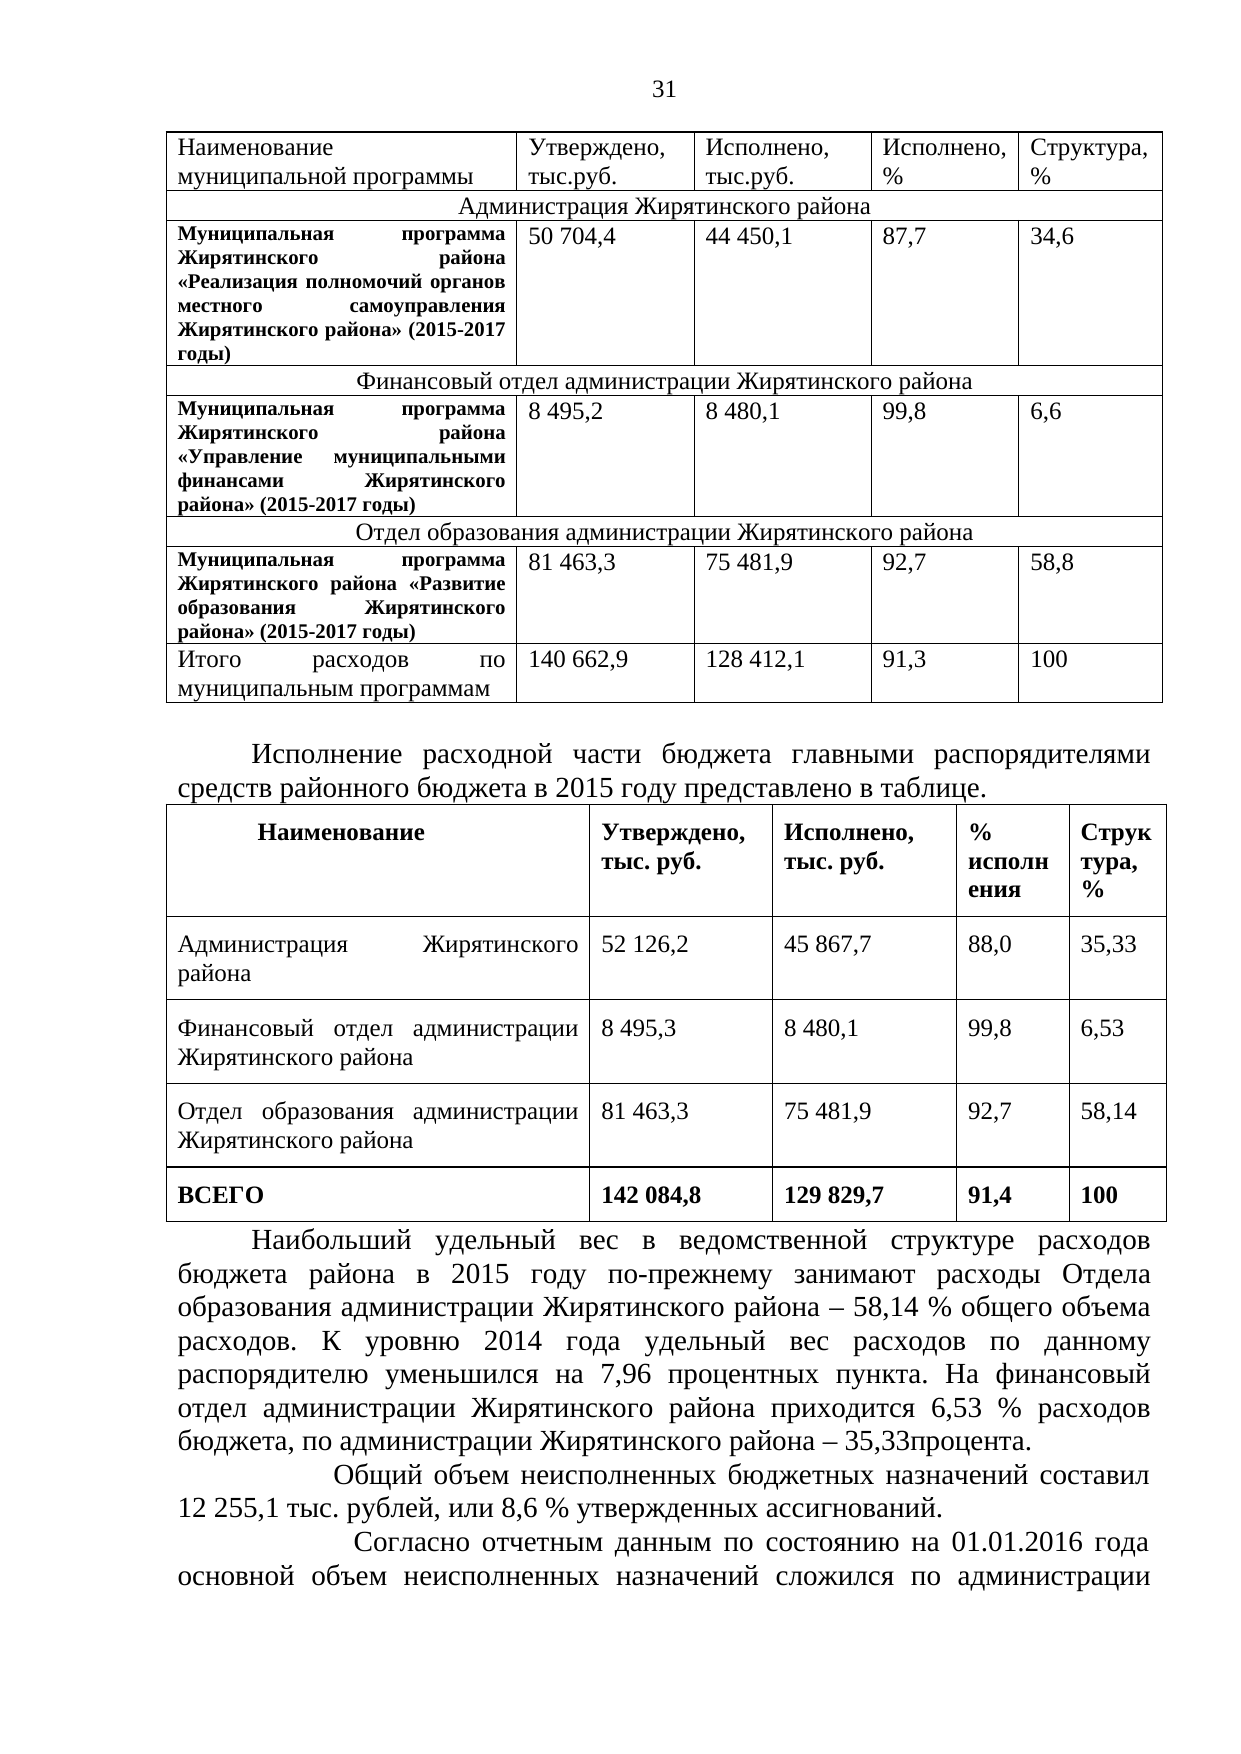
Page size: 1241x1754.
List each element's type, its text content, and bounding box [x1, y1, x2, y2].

table_cell 6,53 [1070, 1000, 1166, 1083]
table_cell Финансовый отдел администрации Жирятинского района [167, 1000, 589, 1083]
table_cell 34,6 [1019, 221, 1162, 365]
table_cell 8 495,2 [517, 396, 694, 516]
table_header % исполнения [957, 805, 1069, 916]
table_cell 92,7 [872, 547, 1018, 643]
table_cell 87,7 [872, 221, 1018, 365]
table_cell 8 480,1 [773, 1000, 956, 1083]
table_cell 91,4 [957, 1168, 1069, 1221]
text Наибольший удельный вес в ведомственной структуре расходов бюджета района в 2015 году по-прежнему занимают расходы Отдела образования администрации Жирятинского района – 58,14 % общего объема расходов. К уровню 2014 года удельный вес расходов по данному распорядителю уменьшился на 7,96 процентных пункта. На финансовый отдел администрации Жирятинского района приходится 6,53 % расходов бюджета, по администрации Жирятинского района – 35,33процента. [177, 1222, 1152, 1457]
table_cell 52 126,2 [590, 917, 772, 999]
table_cell 35,33 [1070, 917, 1166, 999]
table_cell 58,14 [1070, 1084, 1166, 1166]
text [177, 1524, 1152, 1591]
table_cell Администрация Жирятинского района [167, 191, 1162, 220]
table_cell 75 481,9 [773, 1084, 956, 1166]
table_header Утверждено, тыс.руб. [517, 133, 694, 190]
table_cell 128 412,1 [695, 644, 871, 702]
table_cell Отдел образования администрации Жирятинского района [167, 517, 1162, 546]
table_cell 92,7 [957, 1084, 1069, 1166]
table_cell Администрация Жирятинского района [167, 917, 589, 999]
table_cell 81 463,3 [590, 1084, 772, 1166]
text Исполнение расходной части бюджета главными распорядителями средств районного бюджета в 2015 году представлено в таблице. [177, 736, 1152, 803]
table_cell 45 867,7 [773, 917, 956, 999]
table_cell 100 [1019, 644, 1162, 702]
table_cell 88,0 [957, 917, 1069, 999]
table_cell Муниципальная программа Жирятинского района «Реализация полномочий органов местного самоуправления Жирятинского района» (2015-2017 годы) [167, 221, 516, 365]
table_cell ВСЕГО [167, 1168, 589, 1221]
table_cell Муниципальная программа Жирятинского района «Развитие образования Жирятинского района» (2015-2017 годы) [167, 547, 516, 643]
table_cell 142 084,8 [590, 1168, 772, 1221]
table_header Утверждено, тыс. руб. [590, 805, 772, 916]
table_cell 8 480,1 [695, 396, 871, 516]
table_cell 140 662,9 [517, 644, 694, 702]
table_header Структура, % [1019, 133, 1162, 190]
table_header Исполнено, тыс. руб. [773, 805, 956, 916]
table_cell 44 450,1 [695, 221, 871, 365]
table_header Наименование [167, 805, 589, 916]
table_cell 6,6 [1019, 396, 1162, 516]
table_cell Итого расходов по муниципальным программам [167, 644, 516, 702]
table_header Структура, % [1070, 805, 1166, 916]
table_cell 129 829,7 [773, 1168, 956, 1221]
table_cell 99,8 [872, 396, 1018, 516]
table_cell Отдел образования администрации Жирятинского района [167, 1084, 589, 1166]
text Общий объем неисполненных бюджетных назначений составил 12 255,1 тыс. рублей, или 8,6 % утвержденных ассигнований. [177, 1457, 1152, 1524]
table_cell 99,8 [957, 1000, 1069, 1083]
table_cell Муниципальная программа Жирятинского района «Управление муниципальными финансами Жирятинского района» (2015-2017 годы) [167, 396, 516, 516]
table_cell 50 704,4 [517, 221, 694, 365]
table_header Наименование муниципальной программы [167, 133, 516, 190]
table_cell 58,8 [1019, 547, 1162, 643]
table_header Исполнено, тыс.руб. [695, 133, 871, 190]
table_header Исполнено, % [872, 133, 1018, 190]
table_cell Финансовый отдел администрации Жирятинского района [167, 366, 1162, 395]
table_cell 100 [1070, 1168, 1166, 1221]
table_cell 81 463,3 [517, 547, 694, 643]
table_cell 91,3 [872, 644, 1018, 702]
table_cell 75 481,9 [695, 547, 871, 643]
table_cell 8 495,3 [590, 1000, 772, 1083]
